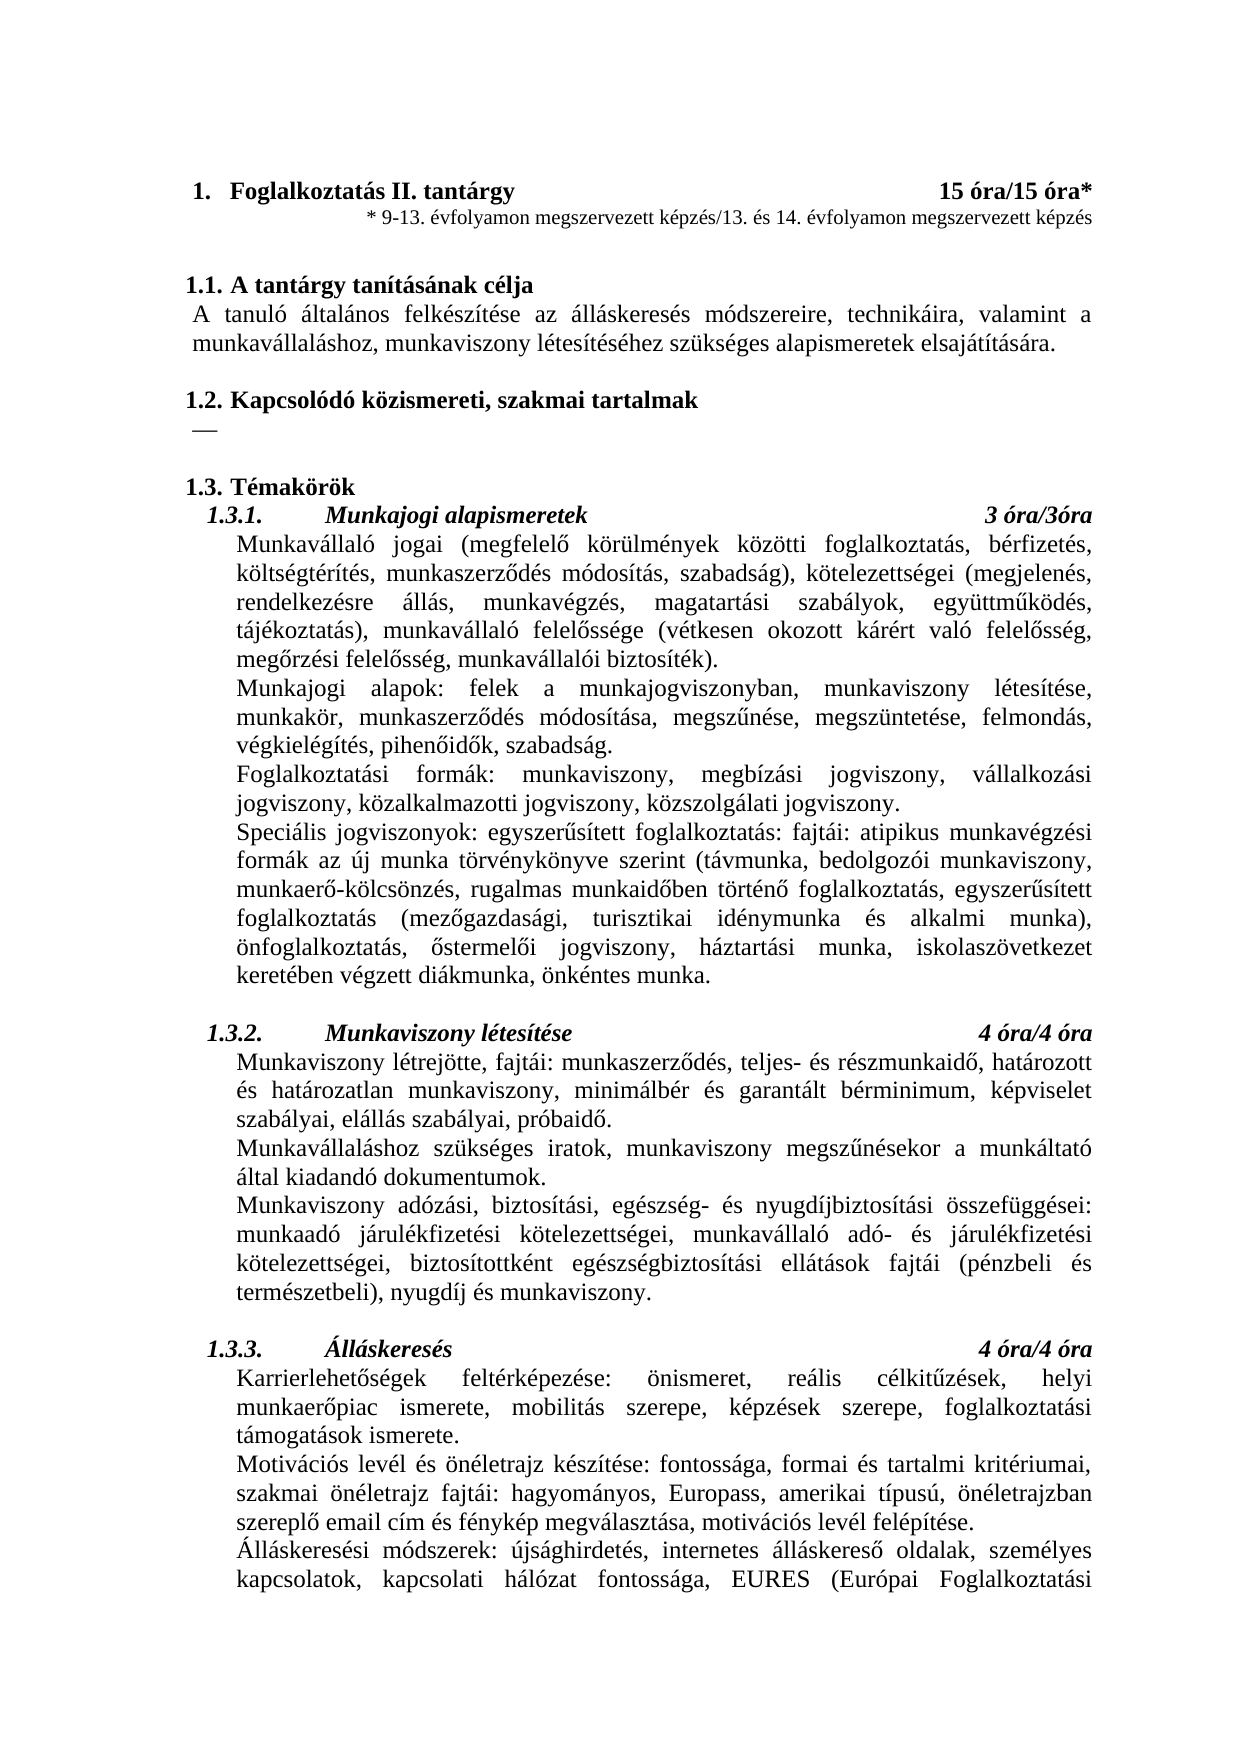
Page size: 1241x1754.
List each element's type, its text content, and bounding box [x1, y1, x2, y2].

text A tanuló általános felkészítése az álláskeresés módszereire, technikáira, valamint a munkavállaláshoz, munkaviszony létesítéséhez szükséges alapismeretek elsajátítására. [192, 299, 1093, 357]
text Munkaviszony létrejötte, fajtái: munkaszerződés, teljes- és részmunkaidő, határozott és határozatlan munkaviszony, minimálbér és garantált bérminimum, képviselet szabályai, elállás szabályai, próbaidő. [236, 1047, 1093, 1133]
list Munkaviszony létesítése 4 óra/4 óra [207, 1018, 1093, 1047]
text Munkajogi alapok: felek a munkajogviszonyban, munkaviszony létesítése, munkakör, munkaszerződés módosítása, megszűnése, megszüntetése, felmondás, végkielégítés, pihenőidők, szabadság. [236, 673, 1093, 759]
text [236, 1535, 1093, 1593]
list Kapcsolódó közismereti, szakmai tartalmak [185, 385, 1093, 414]
text Speciális jogviszonyok: egyszerűsített foglalkoztatás: fajtái: atipikus munkavégzési formák az új munka törvénykönyve szerint (távmunka, bedolgozói munkaviszony, munkaerő-kölcsönzés, rugalmas munkaidőben történő foglalkoztatás, egyszerűsített foglalkoztatás (mezőgazdasági, turisztikai idénymunka és alkalmi munka), önfoglalkoztatás, őstermelői jogviszony, háztartási munka, iskolaszövetkezet keretében végzett diákmunka, önkéntes munka. [236, 817, 1093, 989]
text Motivációs levél és önéletrajz készítése: fontossága, formai és tartalmi kritériumai, szakmai önéletrajz fajtái: hagyományos, Europass, amerikai típusú, önéletrajzban szereplő email cím és fénykép megválasztása, motivációs levél felépítése. [236, 1449, 1093, 1535]
list Munkajogi alapismeretek 3 óra/3óra [207, 500, 1093, 529]
list Témakörök [185, 472, 1093, 500]
text — [192, 414, 1093, 443]
text * 9-13. évfolyamon megszervezett képzés/13. és 14. évfolyamon megszervezett képzés [148, 205, 1093, 229]
list Foglalkoztatás II. tantárgy 15 óra/15 óra* [192, 176, 1093, 205]
text Foglalkoztatási formák: munkaviszony, megbízási jogviszony, vállalkozási jogviszony, közalkalmazotti jogviszony, közszolgálati jogviszony. [236, 759, 1093, 817]
list Álláskeresés 4 óra/4 óra [207, 1334, 1093, 1363]
list A tantárgy tanításának célja [185, 270, 1093, 299]
text Munkavállaló jogai (megfelelő körülmények közötti foglalkoztatás, bérfizetés, költségtérítés, munkaszerződés módosítás, szabadság), kötelezettségei (megjelenés, rendelkezésre állás, munkavégzés, magatartási szabályok, együttműködés, tájékoztatás), munkavállaló felelőssége (vétkesen okozott kárért való felelősség, megőrzési felelősség, munkavállalói biztosíték). [236, 529, 1093, 673]
text Munkaviszony adózási, biztosítási, egészség- és nyugdíjbiztosítási összefüggései: munkaadó járulékfizetési kötelezettségei, munkavállaló adó- és járulékfizetési kötelezettségei, biztosítottként egészségbiztosítási ellátások fajtái (pénzbeli és természetbeli), nyugdíj és munkaviszony. [236, 1190, 1093, 1305]
text Karrierlehetőségek feltérképezése: önismeret, reális célkitűzések, helyi munkaerőpiac ismerete, mobilitás szerepe, képzések szerepe, foglalkoztatási támogatások ismerete. [236, 1363, 1093, 1449]
text Munkavállaláshoz szükséges iratok, munkaviszony megszűnésekor a munkáltató által kiadandó dokumentumok. [236, 1133, 1093, 1190]
